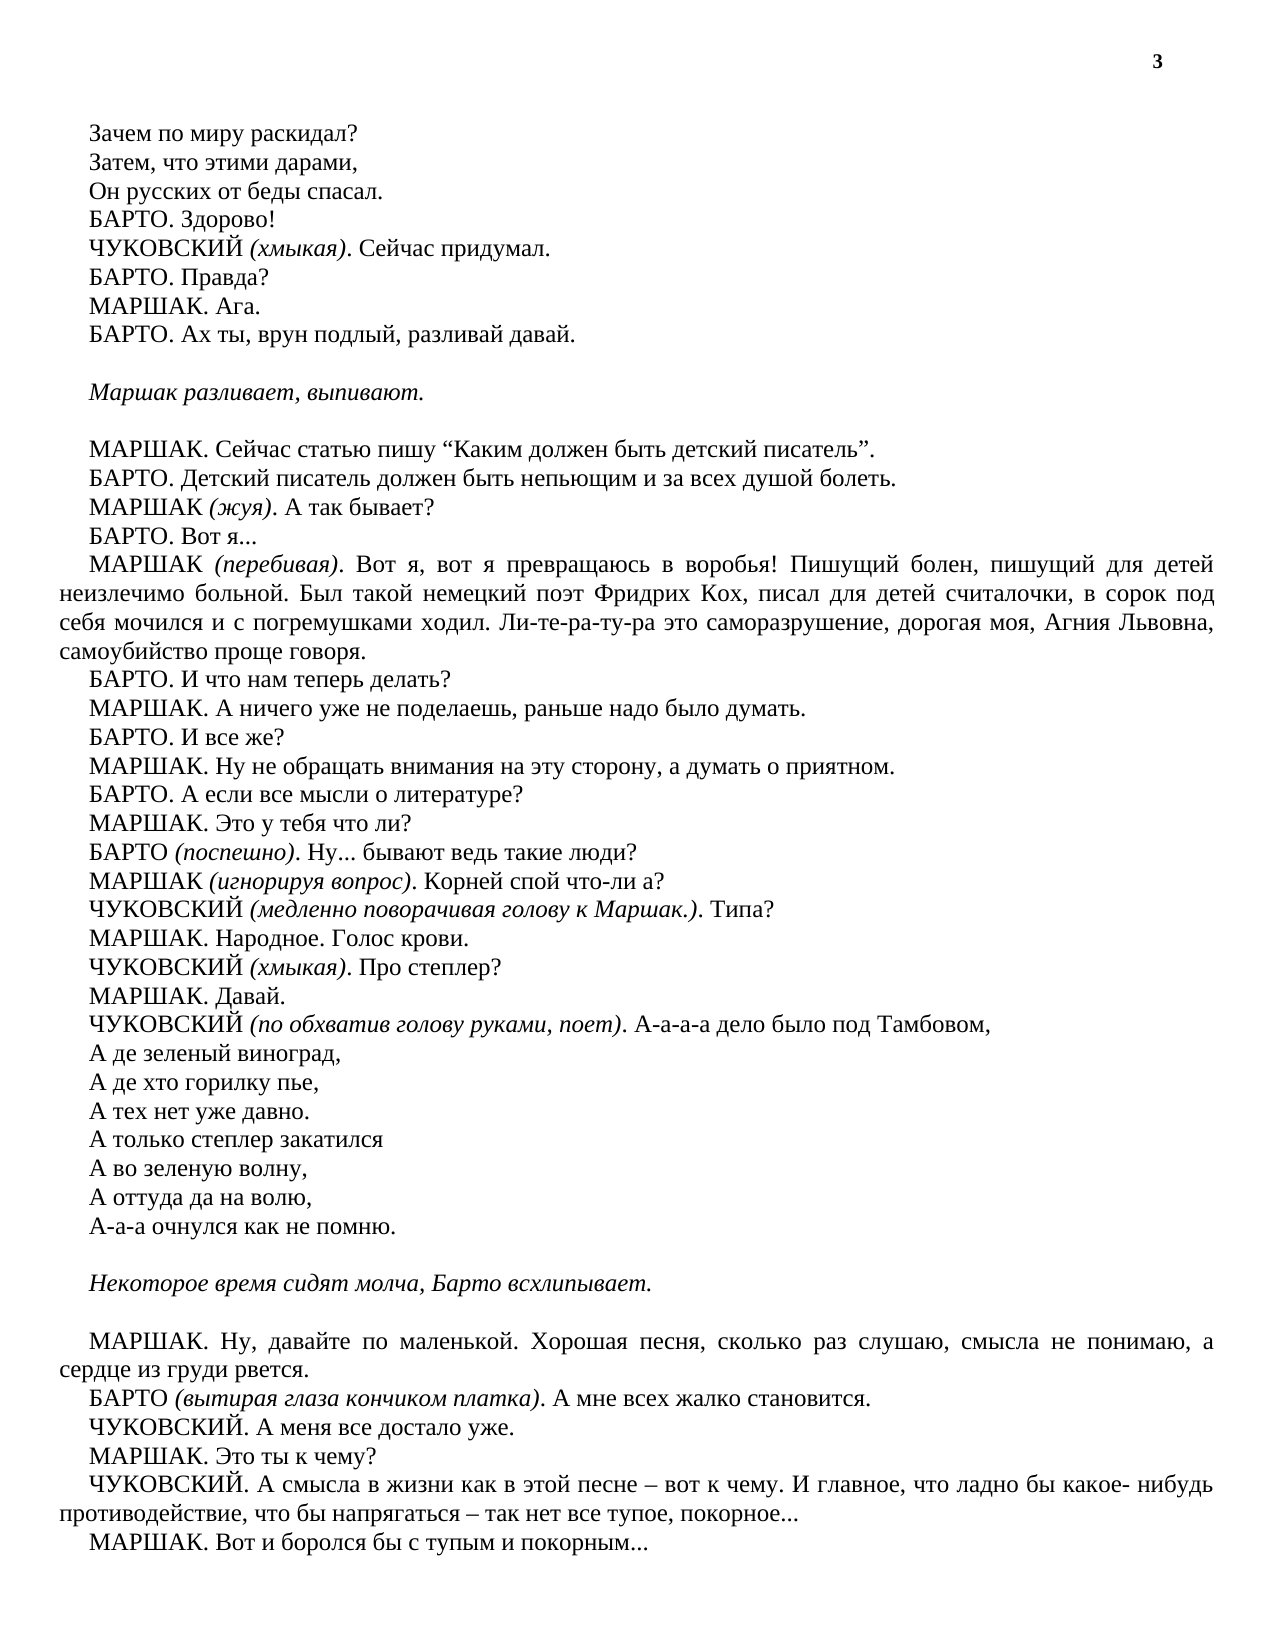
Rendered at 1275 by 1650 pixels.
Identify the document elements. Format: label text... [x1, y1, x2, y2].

text МАРШАК. Ага. [59, 291, 1216, 319]
text ЧУКОВСКИЙ. А меня все достало уже. [59, 1412, 1216, 1441]
text Некоторое время сидят молча, Барто всхлипывает. [59, 1268, 1216, 1297]
text БАРТО (вытирая глаза кончиком платка). А мне всех жалко становится. [59, 1383, 1216, 1412]
text МАРШАК. Ну, давайте по маленькой. Хорошая песня, сколько раз слушаю, смысла не понимаю, а сердце из груди рвется. [59, 1326, 1216, 1383]
text А оттуда да на волю, [59, 1182, 1216, 1211]
text БАРТО. Детский писатель должен быть непьющим и за всех душой болеть. [59, 463, 1216, 492]
text Зачем по миру раскидал? [59, 118, 1216, 147]
text МАРШАК. Сейчас статью пишу “Каким должен быть детский писатель”. [59, 434, 1216, 463]
text А де хто горилку пье, [59, 1067, 1216, 1096]
text МАРШАК (перебивая). Вот я, вот я превращаюсь в воробья! Пишущий болен, пишущий для детей неизлечимо больной. Был такой немецкий поэт Фридрих Кох, писал для детей считалочки, в сорок под себя мочился и с погремушками ходил. Ли-те-ра-ту-ра это саморазрушение, дорогая моя, Агния Львовна, самоубийство проще говоря. [59, 549, 1216, 664]
text Затем, что этими дарами, [59, 147, 1216, 176]
subtitle БАРТО. Здорово! [59, 204, 1216, 233]
text МАРШАК. Давай. [59, 981, 1216, 1009]
text А де зеленый виноград, [59, 1038, 1216, 1067]
text МАРШАК. А ничего уже не поделаешь, раньше надо было думать. [59, 693, 1216, 722]
text Маршак разливает, выпивают. [59, 377, 1216, 406]
text БАРТО. Вот я... [59, 521, 1216, 549]
text МАРШАК. Народное. Голос крови. [59, 923, 1216, 952]
text МАРШАК. Вот и боролся бы с тупым и покорным... [59, 1527, 1216, 1556]
subtitle ЧУКОВСКИЙ (медленно поворачивая голову к Маршак.). Типа? [59, 894, 1216, 923]
text БАРТО. И все же? [59, 722, 1216, 751]
text БАРТО (поспешно). Ну... бывают ведь такие люди? [59, 837, 1216, 866]
text А-а-а очнулся как не помню. [59, 1211, 1216, 1239]
text ЧУКОВСКИЙ (по обхватив голову руками, поет). А-а-а-а дело было под Тамбовом, [59, 1009, 1216, 1038]
text БАРТО. И что нам теперь делать? [59, 664, 1216, 693]
text ЧУКОВСКИЙ. А смысла в жизни как в этой песне – вот к чему. И главное, что ладно бы какое- нибудь противодействие, что бы напрягаться – так нет все тупое, покорное... [59, 1469, 1216, 1527]
text Он русских от беды спасал. [59, 176, 1216, 204]
text МАРШАК. Это ты к чему? [59, 1441, 1216, 1469]
text МАРШАК. Ну не обращать внимания на эту сторону, а думать о приятном. [59, 751, 1216, 779]
text ЧУКОВСКИЙ (хмыкая). Про степлер? [59, 952, 1216, 981]
text БАРТО. А если все мысли о литературе? [59, 779, 1216, 808]
text А тех нет уже давно. [59, 1096, 1216, 1124]
text МАРШАК (жуя). А так бывает? [59, 492, 1216, 521]
text БАРТО. Правда? [59, 262, 1216, 291]
text МАРШАК (игнорируя вопрос). Корней спой что-ли а? [59, 866, 1216, 894]
text А во зеленую волну, [59, 1153, 1216, 1182]
text ЧУКОВСКИЙ (хмыкая). Сейчас придумал. [59, 233, 1216, 262]
text БАРТО. Ах ты, врун подлый, разливай давай. [59, 319, 1216, 348]
text А только степлер закатился [59, 1124, 1216, 1153]
text МАРШАК. Это у тебя что ли? [59, 808, 1216, 837]
